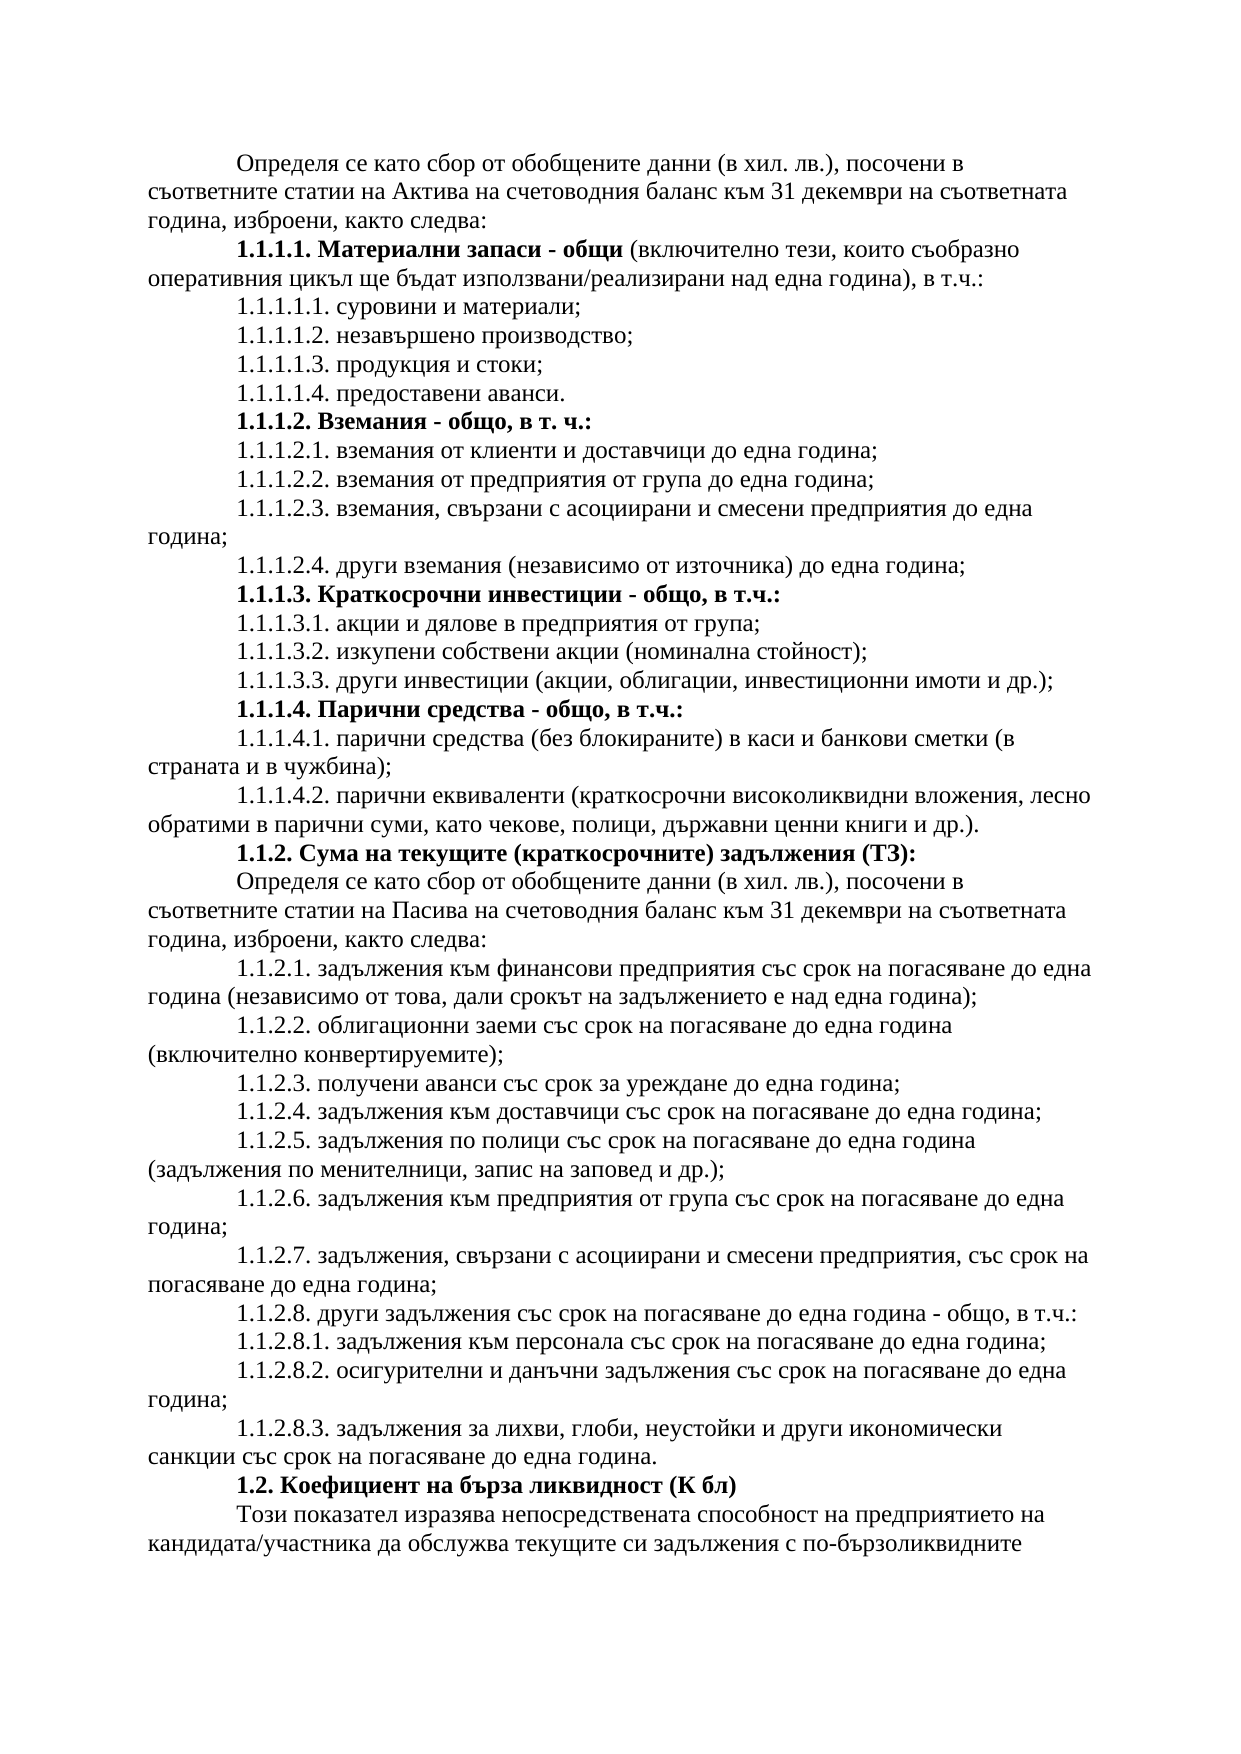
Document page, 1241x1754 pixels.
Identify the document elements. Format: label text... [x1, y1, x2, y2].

text 1.1.2.1. задължения към финансови предприятия със срок на погасяване до една година (независимо от това, дали срокът на задължението е над една година); [148, 953, 1093, 1010]
text 1.1.2.2. облигационни заеми със срок на погасяване до една година (включително конвертируемите); [148, 1010, 1093, 1068]
text 1.1.2.6. задължения към предприятия от група със срок на погасяване до една година; [148, 1183, 1093, 1240]
text 1.1.1.1.2. незавършено производство; [148, 320, 1093, 349]
text 1.1.2.5. задължения по полици със срок на погасяване до една година (задължения по менителници, запис на заповед и др.); [148, 1125, 1093, 1183]
text 1.1.1.4. Парични средства - общо, в т.ч.: [148, 694, 1093, 723]
text 1.1.1.1.1. суровини и материали; [148, 291, 1093, 320]
text 1.1.2.4. задължения към доставчици със срок на погасяване до една година; [148, 1096, 1093, 1125]
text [148, 1499, 1093, 1556]
text 1.1.2. Сума на текущите (краткосрочните) задължения (ТЗ): [148, 838, 1093, 866]
text 1.1.1.4.1. парични средства (без блокираните) в каси и банкови сметки (в страната и в чужбина); [148, 723, 1093, 780]
text 1.1.1.3.2. изкупени собствени акции (номинална стойност); [148, 636, 1093, 665]
text 1.1.1.3. Краткосрочни инвестиции - общо, в т.ч.: [148, 579, 1093, 608]
text Определя се като сбор от обобщените данни (в хил. лв.), посочени в съответните статии на Актива на счетоводния баланс към 31 декември на съответната година, изброени, както следва: [148, 148, 1093, 234]
text Определя се като сбор от обобщените данни (в хил. лв.), посочени в съответните статии на Пасива на счетоводния баланс към 31 декември на съответната година, изброени, както следва: [148, 866, 1093, 953]
text 1.1.1.3.1. акции и дялове в предприятия от група; [148, 608, 1093, 636]
text 1.1.1.2.2. вземания от предприятия от група до една година; [148, 464, 1093, 493]
text 1.1.2.8.2. осигурителни и данъчни задължения със срок на погасяване до една година; [148, 1355, 1093, 1413]
text 1.1.2.8. други задължения със срок на погасяване до една година - общо, в т.ч.: [148, 1298, 1093, 1326]
text 1.1.1.1.4. предоставени аванси. [148, 378, 1093, 406]
text 1.1.1.2.4. други вземания (независимо от източника) до една година; [148, 550, 1093, 579]
text 1.1.1.3.3. други инвестиции (акции, облигации, инвестиционни имоти и др.); [148, 665, 1093, 694]
text 1.1.2.3. получени аванси със срок за уреждане до една година; [148, 1068, 1093, 1096]
text 1.1.1.4.2. парични еквиваленти (краткосрочни високоликвидни вложения, лесно обратими в парични суми, като чекове, полици, държавни ценни книги и др.). [148, 780, 1093, 838]
text 1.1.2.8.3. задължения за лихви, глоби, неустойки и други икономически санкции със срок на погасяване до една година. [148, 1413, 1093, 1470]
text 1.1.1.1.3. продукция и стоки; [148, 349, 1093, 378]
text 1.1.1.1. Материални запаси - общи (включително тези, които съобразно оперативния цикъл ще бъдат използвани/реализирани над една година), в т.ч.: [148, 234, 1093, 291]
text 1.1.1.2.1. вземания от клиенти и доставчици до една година; [148, 435, 1093, 464]
text 1.2. Коефициент на бърза ликвидност (К бл) [148, 1470, 1093, 1499]
text 1.1.1.2. Вземания - общо, в т. ч.: [148, 406, 1093, 435]
text 1.1.2.8.1. задължения към персонала със срок на погасяване до една година; [148, 1326, 1093, 1355]
text 1.1.1.2.3. вземания, свързани с асоциирани и смесени предприятия до една година; [148, 493, 1093, 550]
text 1.1.2.7. задължения, свързани с асоциирани и смесени предприятия, със срок на погасяване до една година; [148, 1240, 1093, 1298]
